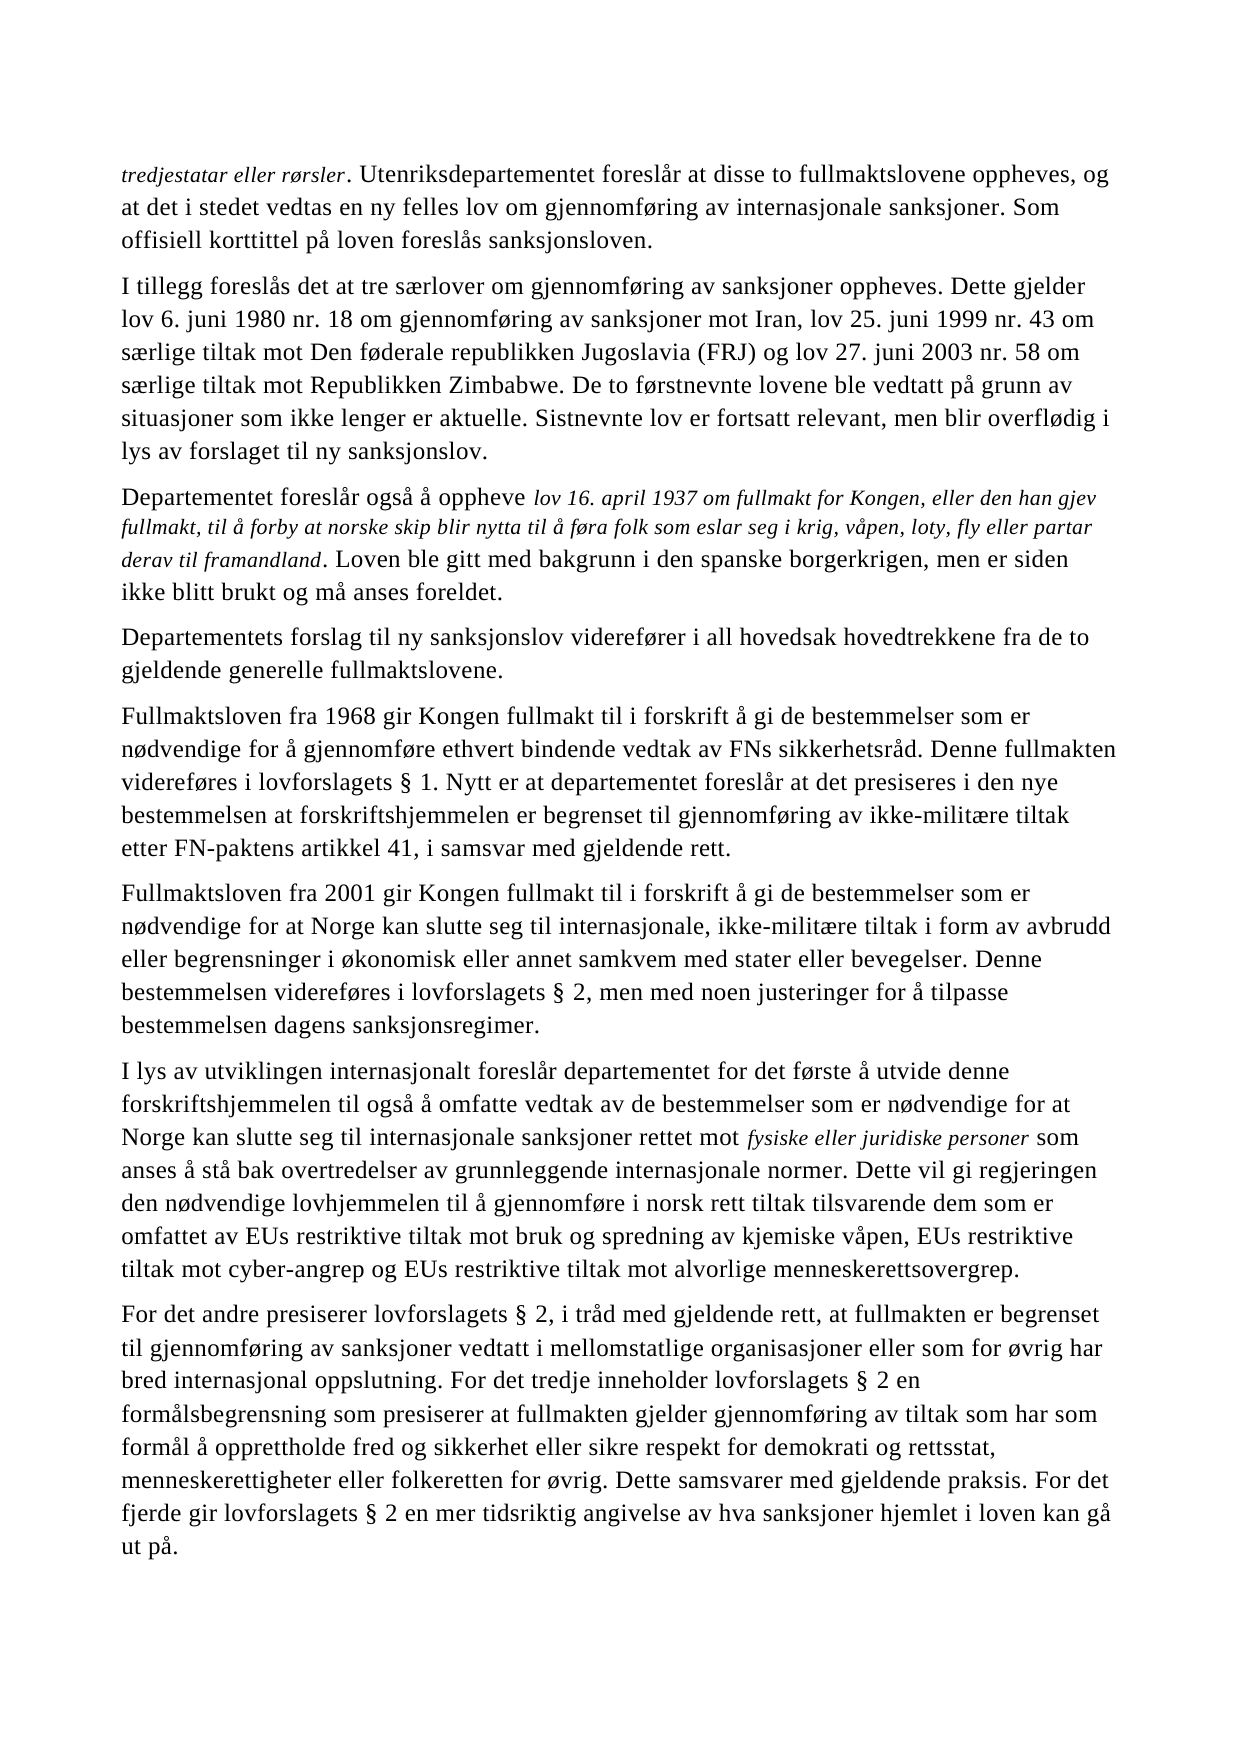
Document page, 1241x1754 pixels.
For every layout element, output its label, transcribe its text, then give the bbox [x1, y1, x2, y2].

text I lys av utviklingen internasjonalt foreslår departementet for det første å utvide denne forskriftshjemmelen til også å omfatte vedtak av de bestemmelser som er nødvendige for at Norge kan slutte seg til internasjonale sanksjoner rettet mot fysiske eller juridiske personer som anses å stå bak overtredelser av grunnleggende internasjonale normer. Dette vil gi regjeringen den nødvendige lovhjemmelen til å gjennomføre i norsk rett tiltak tilsvarende dem som er omfattet av EUs restriktive tiltak mot bruk og spredning av kjemiske våpen, EUs restriktive tiltak mot cyber-angrep og EUs restriktive tiltak mot alvorlige menneskerettsovergrep. [121, 1056, 1119, 1283]
text For det andre presiserer lovforslagets § 2, i tråd med gjeldende rett, at fullmakten er begrenset til gjennomføring av sanksjoner vedtatt i mellomstatlige organisasjoner eller som for øvrig har bred internasjonal oppslutning. For det tredje inneholder lovforslagets § 2 en formålsbegrensning som presiserer at fullmakten gjelder gjennomføring av tiltak som har som formål å opprettholde fred og sikkerhet eller sikre respekt for demokrati og rettsstat, menneskerettigheter eller folkeretten for øvrig. Dette samsvarer med gjeldende praksis. For det fjerde gir lovforslagets § 2 en mer tidsriktig angivelse av hva sanksjoner hjemlet i loven kan gå ut på. [121, 1299, 1119, 1559]
text I tillegg foreslås det at tre særlover om gjennomføring av sanksjoner oppheves. Dette gjelder lov 6. juni 1980 nr. 18 om gjennomføring av sanksjoner mot Iran, lov 25. juni 1999 nr. 43 om særlige tiltak mot Den føderale republikken Jugoslavia (FRJ) og lov 27. juni 2003 nr. 58 om særlige tiltak mot Republikken Zimbabwe. De to førstnevnte lovene ble vedtatt på grunn av situasjoner som ikke lenger er aktuelle. Sistnevnte lov er fortsatt relevant, men blir overflødig i lys av forslaget til ny sanksjonslov. [121, 271, 1119, 465]
text Departementet foreslår også å oppheve lov 16. april 1937 om fullmakt for Kongen, eller den han gjev fullmakt, til å forby at norske skip blir nytta til å føra folk som eslar seg i krig, våpen, loty, fly eller partar derav til framandland. Loven ble gitt med bakgrunn i den spanske borgerkrigen, men er siden ikke blitt brukt og må anses foreldet. [121, 482, 1119, 605]
text Fullmaktsloven fra 2001 gir Kongen fullmakt til i forskrift å gi de bestemmelser som er nødvendige for at Norge kan slutte seg til internasjonale, ikke-militære tiltak i form av avbrudd eller begrensninger i økonomisk eller annet samkvem med stater eller bevegelser. Denne bestemmelsen videreføres i lovforslagets § 2, men med noen justeringer for å tilpasse bestemmelsen dagens sanksjonsregimer. [121, 878, 1119, 1039]
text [121, 159, 1119, 254]
text Departementets forslag til ny sanksjonslov viderefører i all hovedsak hovedtrekkene fra de to gjeldende generelle fullmaktslovene. [121, 622, 1119, 684]
text Fullmaktsloven fra 1968 gir Kongen fullmakt til i forskrift å gi de bestemmelser som er nødvendige for å gjennomføre ethvert bindende vedtak av FNs sikkerhetsråd. Denne fullmakten videreføres i lovforslagets § 1. Nytt er at departementet foreslår at det presiseres i den nye bestemmelsen at forskriftshjemmelen er begrenset til gjennomføring av ikke-militære tiltak etter FN-paktens artikkel 41, i samsvar med gjeldende rett. [121, 701, 1119, 862]
